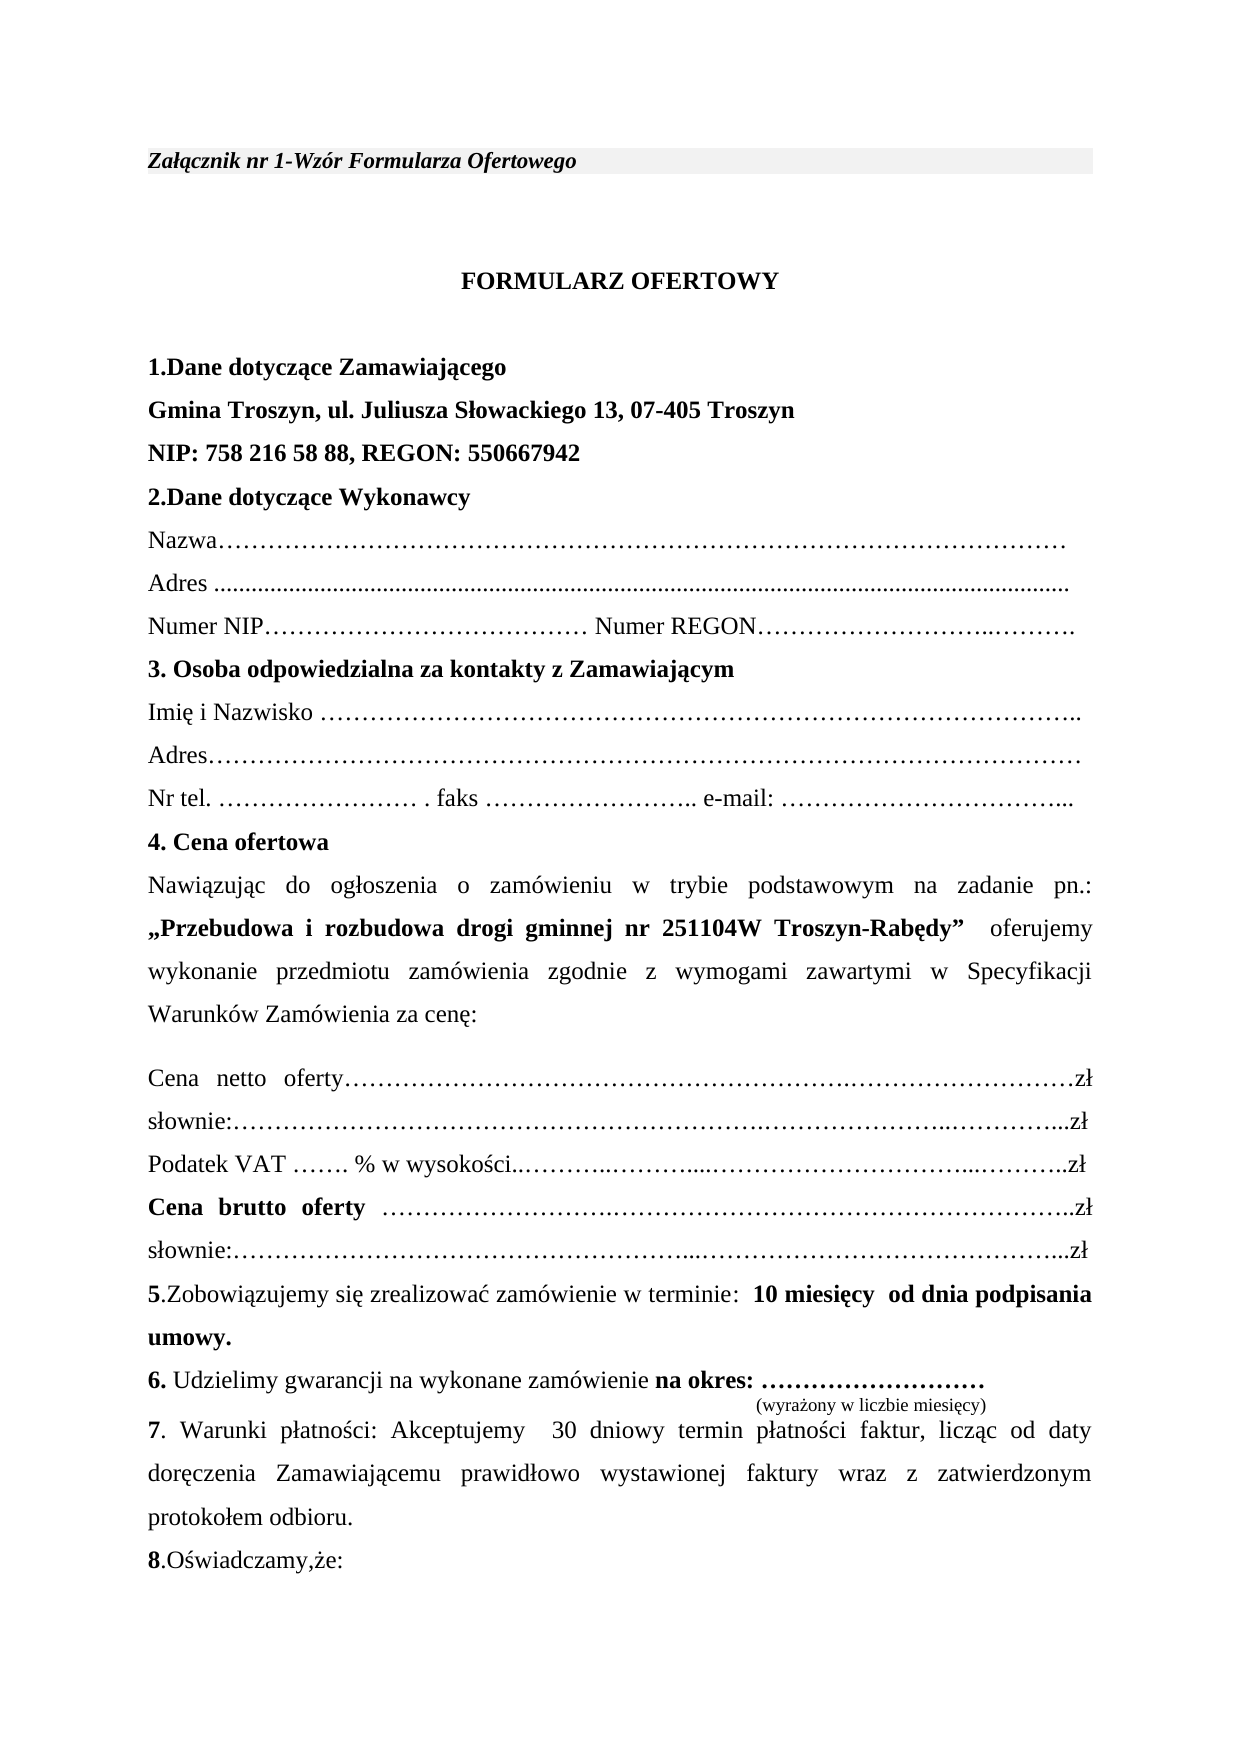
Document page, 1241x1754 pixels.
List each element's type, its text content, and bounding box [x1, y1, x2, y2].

text Gmina Troszyn, ul. Juliusza Słowackiego 13, 07-405 Troszyn [148, 395, 1093, 424]
text Adres ......................................................................................................................................... [148, 568, 1093, 597]
text Imię i Nazwisko ……………………………………………………………………………….. [148, 697, 1093, 726]
text Adres…………………………………………………………………………………………… [148, 740, 1093, 769]
text NIP: 758 216 58 88, REGON: 550667942 [148, 438, 1093, 467]
text 4. Cena ofertowa [148, 827, 1093, 855]
text 3. Osoba odpowiedzialna za kontakty z Zamawiającym [148, 654, 1093, 683]
text 7. Warunki płatności: Akceptujemy 30 dniowy termin płatności faktur, licząc od daty doręczenia Zamawiającemu prawidłowo wystawionej faktury wraz z zatwierdzonym protokołem odbioru. [148, 1415, 1093, 1530]
text Numer NIP………………………………… Numer REGON………………………..………. [148, 611, 1093, 640]
text 2.Dane dotyczące Wykonawcy [148, 482, 1093, 510]
text Nazwa………………………………………………………………………………………… [148, 525, 1093, 553]
text 6. Udzielimy gwarancji na wykonane zamówienie na okres: ……………………… [148, 1365, 1093, 1394]
text Nr tel. …………………… . faks …………………….. e-mail: ……………………………... [148, 783, 1093, 812]
text Podatek VAT ……. % w wysokości..………..………....…………………………...………..zł [148, 1149, 1093, 1178]
text Cena brutto oferty ……………………….………………………………………………..zł słownie:………………………………………………...……………………………………...zł [148, 1192, 1093, 1264]
text Nawiązując do ogłoszenia o zamówieniu w trybie podstawowym na zadanie pn.: „Przebudowa i rozbudowa drogi gminnej nr 251104W Troszyn-Rabędy” oferujemy wykonanie przedmiotu zamówienia zgodnie z wymogami zawartymi w Specyfikacji Warunków Zamówienia za cenę: [148, 870, 1093, 1028]
text 8.Oświadczamy,że: [148, 1545, 1093, 1573]
text Załącznik nr 1-Wzór Formularza Ofertowego [148, 148, 1093, 174]
text Cena netto oferty…………………………………………………….………………………zł słownie:……………………………………………………….…………………..…………...zł [148, 1063, 1093, 1135]
text 1.Dane dotyczące Zamawiającego [148, 352, 1093, 381]
text 5.Zobowiązujemy się zrealizować zamówienie w terminie: 10 miesięcy od dnia podpisania umowy. [148, 1279, 1093, 1351]
text FORMULARZ OFERTOWY [148, 266, 1093, 295]
text (wyrażony w liczbie miesięcy) [148, 1394, 1093, 1415]
